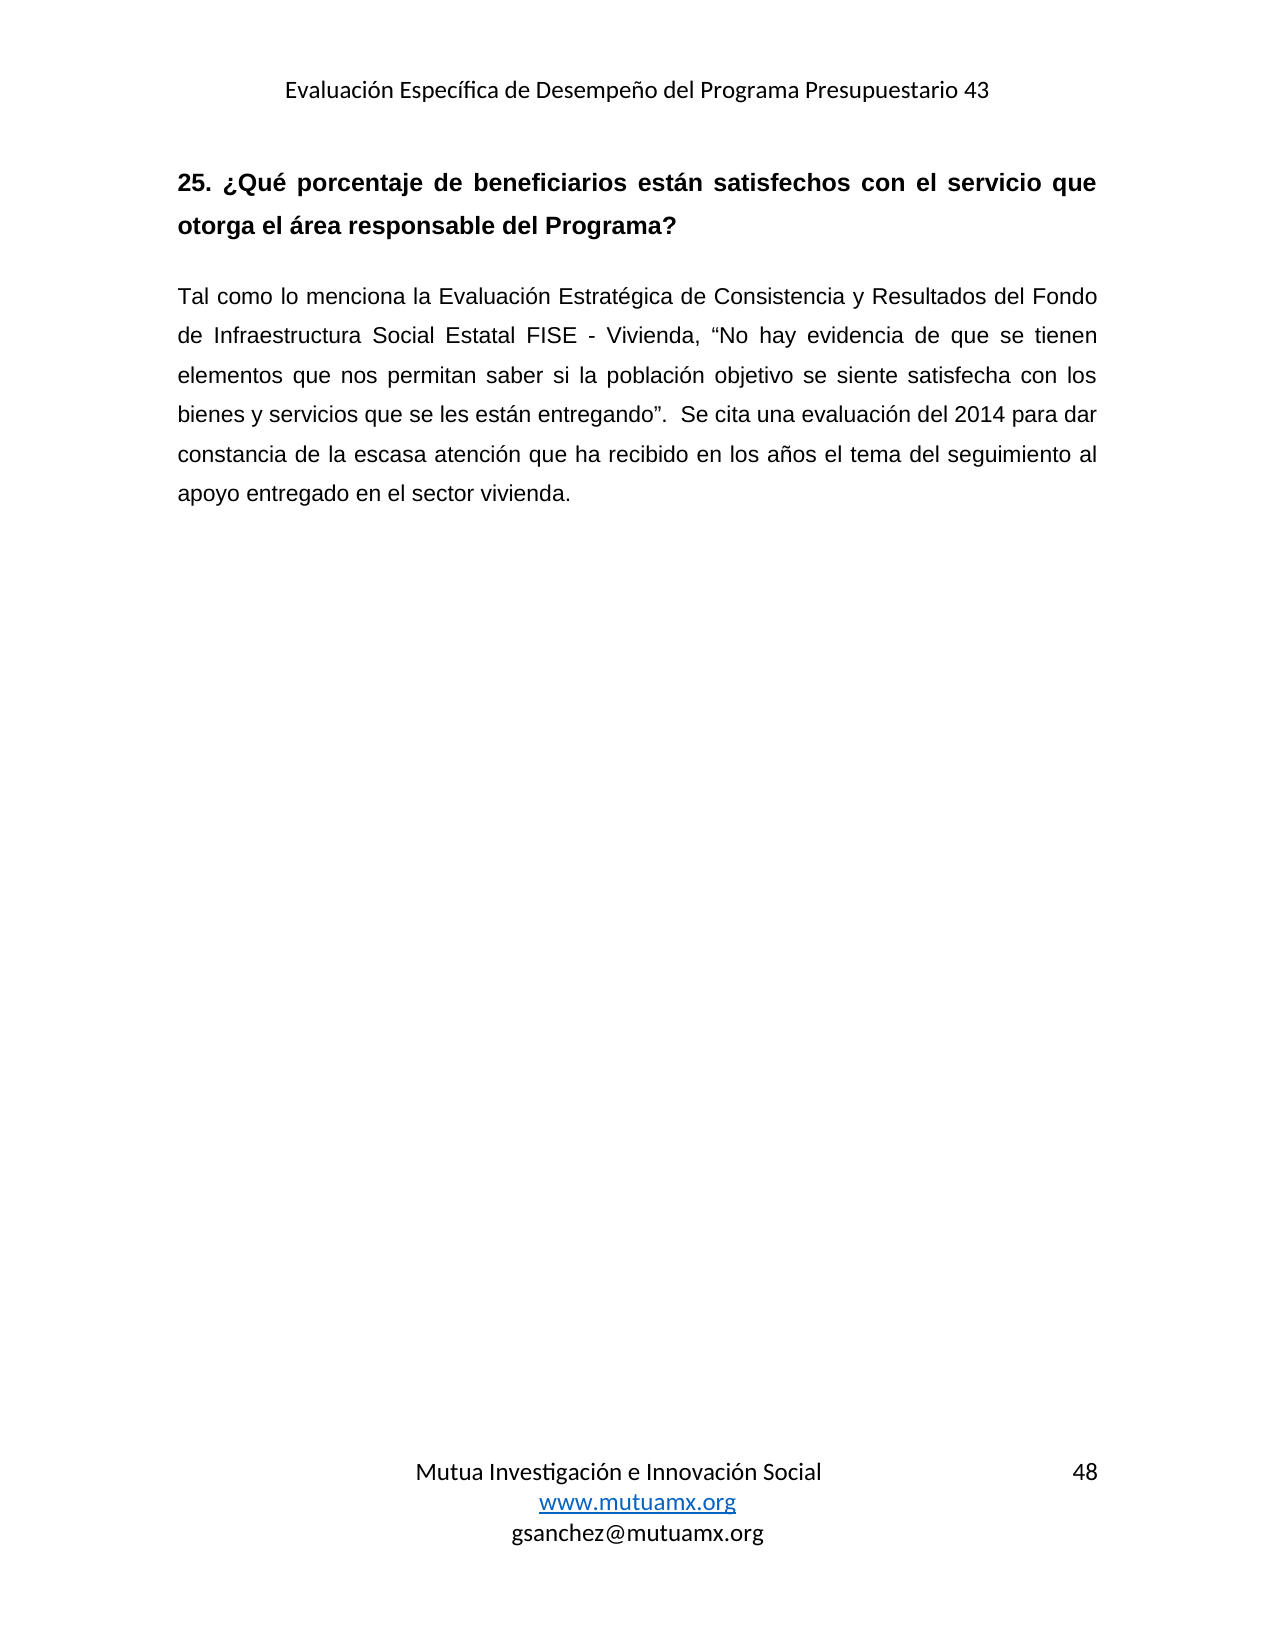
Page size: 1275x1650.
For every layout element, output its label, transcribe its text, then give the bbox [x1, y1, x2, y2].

text Tal como lo menciona la Evaluación Estratégica de Consistencia y Resultados del Fondo de Infraestructura Social Estatal FISE - Vivienda, “No hay evidencia de que se tienen elementos que nos permitan saber si la población objetivo se siente satisfecha con los bienes y servicios que se les están entregando”. Se cita una evaluación del 2014 para dar constancia de la escasa atención que ha recibido en los años el tema del seguimiento al apoyo entregado en el sector vivienda. [177, 283, 1098, 507]
subtitle 25. ¿Qué porcentaje de beneficiarios están satisfechos con el servicio que otorga el área responsable del Programa? [177, 168, 1098, 240]
